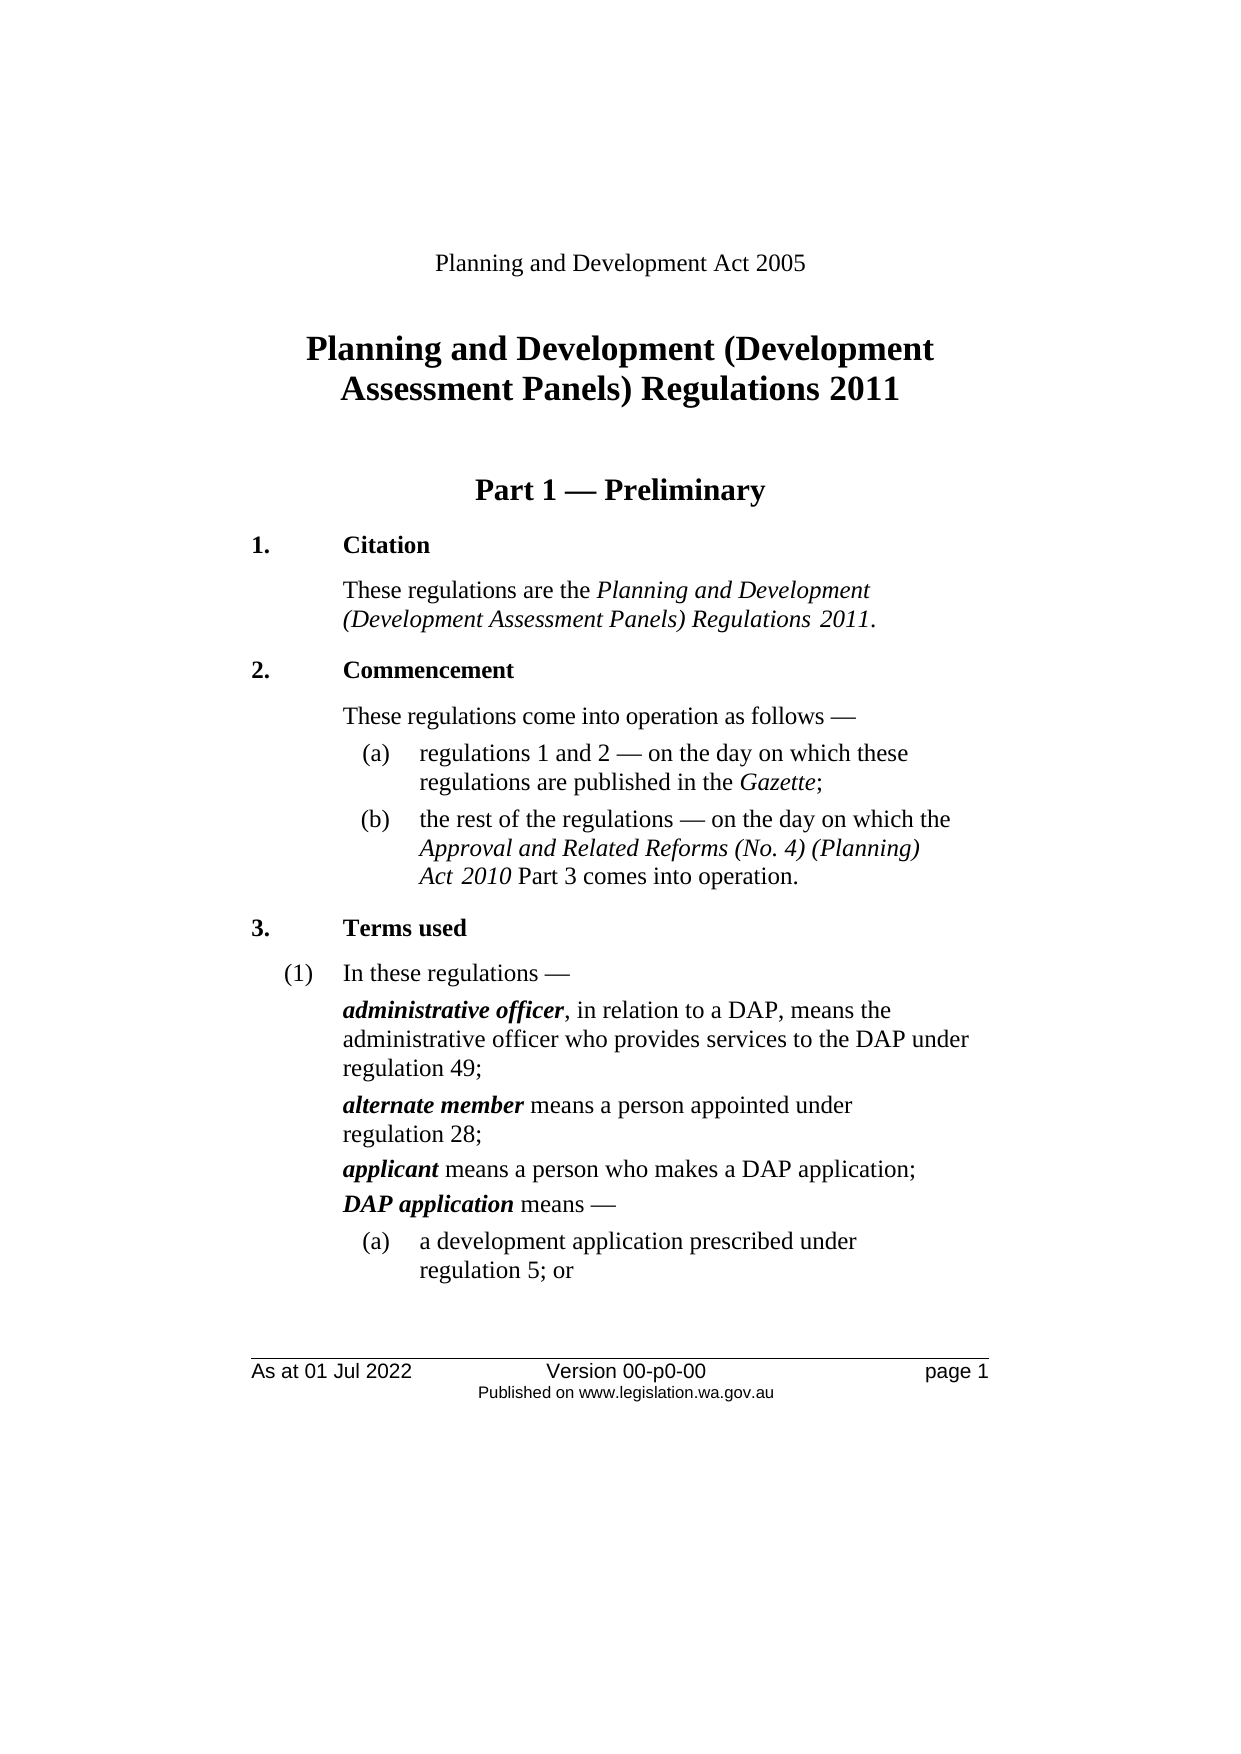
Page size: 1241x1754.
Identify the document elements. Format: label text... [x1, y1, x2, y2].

text These regulations come into operation as follows — [251, 701, 989, 730]
text applicant means a person who makes a DAP application; [251, 1154, 989, 1183]
subtitle 3. Terms used [251, 913, 989, 942]
text alternate member means a person appointed under regulation 28; [251, 1090, 989, 1148]
subtitle 2. Commencement [251, 656, 989, 684]
text Planning and Development Act 2005 [251, 248, 989, 277]
text These regulations are the Planning and Development (Development Assessment Panels) Regulations 2011. [251, 575, 989, 633]
subtitle 1. Citation [251, 530, 989, 558]
text Planning and Development (Development Assessment Panels) Regulations 2011 [251, 327, 989, 408]
text (a) a development application prescribed under regulation 5; or [251, 1226, 989, 1283]
text DAP application means — [251, 1189, 989, 1218]
text administrative officer, in relation to a DAP, means the administrative officer who provides services to the DAP under regulation 49; [251, 996, 989, 1082]
text (b) the rest of the regulations — on the day on which the Approval and Related Reforms (No. 4) (Planning) Act 2010 Part 3 comes into operation. [251, 804, 989, 890]
subtitle Part 1 — Preliminary [251, 471, 989, 507]
text (1) In these regulations — [251, 958, 989, 987]
text (a) regulations 1 and 2 — on the day on which these regulations are published in the Gazette; [251, 738, 989, 796]
